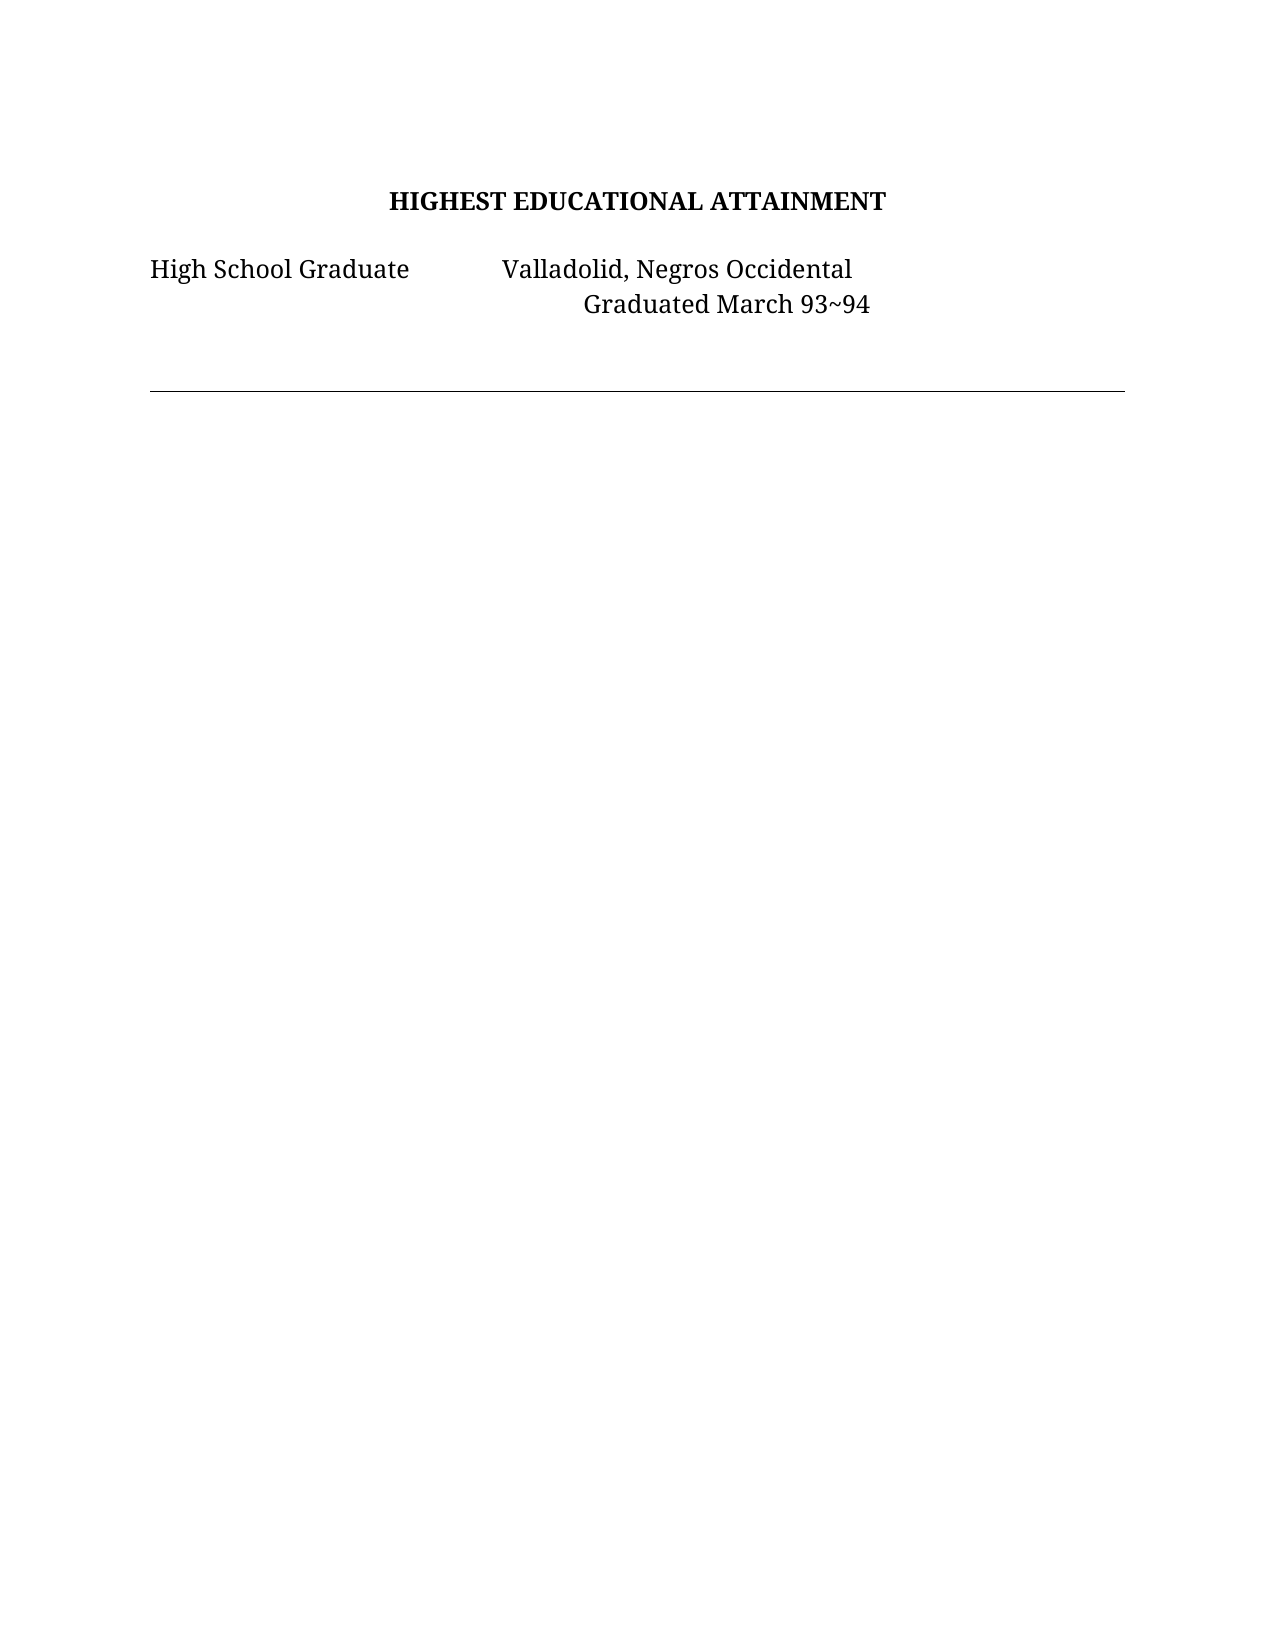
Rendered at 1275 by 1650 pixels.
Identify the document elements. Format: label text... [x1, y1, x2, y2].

text HIGHEST EDUCATIONAL ATTAINMENT [150, 184, 1125, 218]
text High School Graduate Valladolid, Negros Occidental Graduated March 93~94 [150, 252, 1253, 320]
